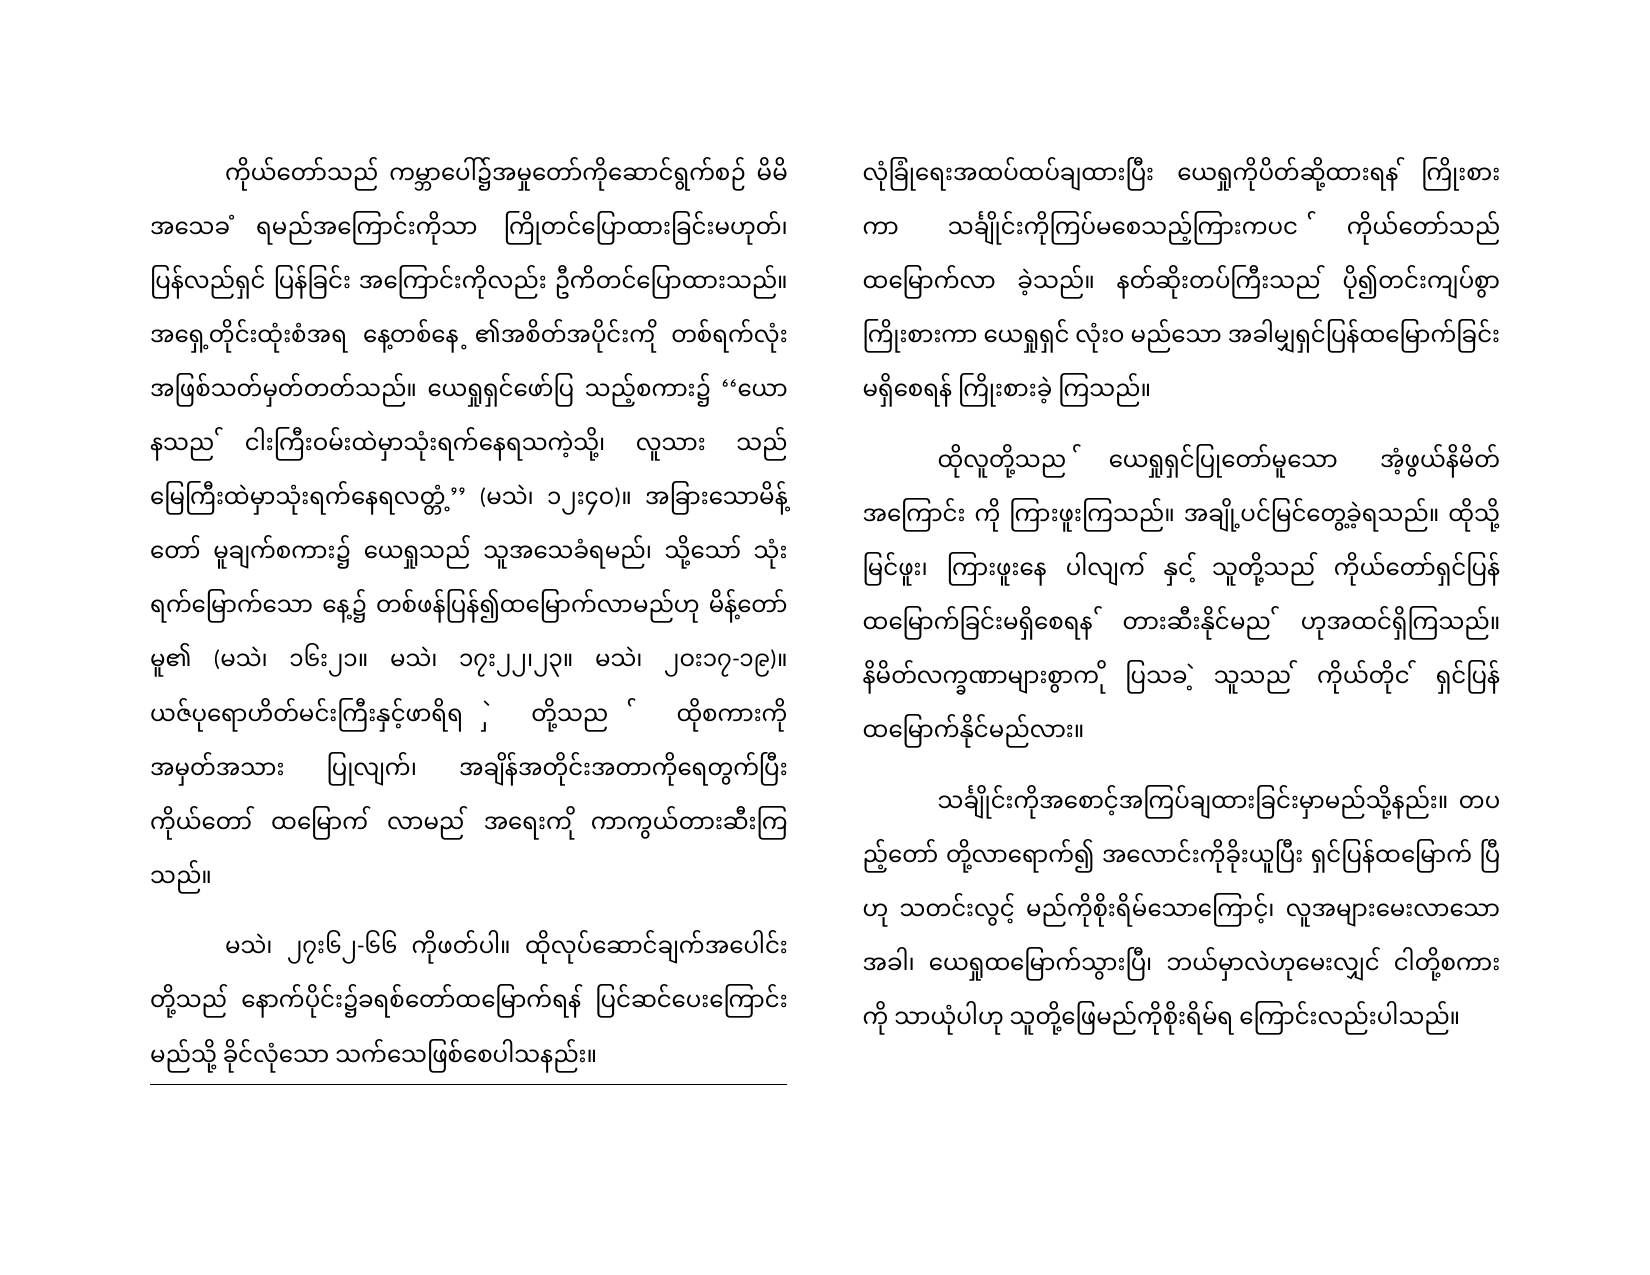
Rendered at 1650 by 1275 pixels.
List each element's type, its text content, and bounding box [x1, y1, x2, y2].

text ကိုယ်တော်သည် ကမ္ဘာပေါ်၌အမှုတော်ကိုဆောင်ရွက်စဉ် မိမိ အသေခံ ရမည်အကြောင်းကိုသာ ကြိုတင်ပြောထားခြင်းမဟုတ်၊ ပြန်လည်ရှင် ပြန်ခြင်း အကြောင်းကိုလည်း ဦကိတင်ပြောထားသည်။ အရှေ့တိုင်းထုံးစံအရ နေ့တစ်နေ့ ၏အစိတ်အပိုင်းကို တစ်ရက်လုံး အဖြစ်သတ်မှတ်တတ်သည်။ ယေရှုရှင်ဖော်ပြ သည့်စကား၌ ‘‘ယောနသည် ငါးကြီးဝမ်းထဲမှာသုံးရက်နေရသကဲ့သို့၊ လူသား သည် မြေကြီးထဲမှာသုံးရက်နေရလတ္တံ့’’ (မသဲ၊ ၁၂း၄ဝ)။ အခြားသောမိန့်တော် မူချက်စကား၌ ယေရှုသည် သူအသေခံရမည်၊ သို့သော် သုံးရက်မြောက်သော နေ့၌ တစ်ဖန်ပြန်၍ထမြောက်လာမည်ဟု မိန့်တော် မူ၏ (မသဲ၊ ၁၆း၂၁။ မသဲ၊ ၁၇း၂၂၊၂၃။ မသဲ၊ ၂ဝး၁၇-၁၉)။ ယဇ်ပုရောဟိတ်မင်းကြီးနှင့်ဖာရိရှဲ တို့သည် ထိုစကားကို အမှတ်အသား ပြုလျက်၊ အချိန်အတိုင်းအတာကိုရေတွက်ပြီး ကိုယ်တော် ထမြောက် လာမည် အရေးကို ကာကွယ်တားဆီးကြသည်။ [150, 150, 787, 903]
text ထိုလူတို့သည် ယေရှုရှင်ပြုတော်မူသော အံ့ဖွယ်နိမိတ် အကြောင်း ကို ကြားဖူးကြသည်။ အချို့ပင်မြင်တွေ့ခဲ့ရသည်။ ထိုသို့မြင်ဖူး၊ ကြားဖူးနေ ပါလျက် နှင့် သူတို့သည် ကိုယ်တော်ရှင်ပြန်ထမြောက်ခြင်းမရှိစေရန် တားဆီးနိုင်မည် ဟုအထင်ရှိကြသည်။ နိမိတ်လက္ခဏာများစွာကို ပြသခဲ့ သူသည် ကိုယ်တိုင် ရှင်ပြန်ထမြောက်နိုင်မည်လား။ [862, 437, 1500, 757]
text လုံခြုံရေးအထပ်ထပ်ချထားပြီး ယေရှုကိုပိတ်ဆို့ထားရန် ကြိုးစားကာ သင်္ချိုင်းကိုကြပ်မစေသည့်ကြားကပင် ကိုယ်တော်သည် ထမြောက်လာ ခဲ့သည်။ နတ်ဆိုးတပ်ကြီးသည် ပို၍တင်းကျပ်စွာကြိုးစားကာ ယေရှုရှင် လုံးဝ မည်သော အခါမျှရှင်ပြန်ထမြောက်ခြင်းမရှိစေရန် ကြိုးစားခဲ့ ကြသည်။ [862, 150, 1500, 416]
text သင်္ချိုင်းကိုအစောင့်အကြပ်ချထားခြင်းမှာမည်သို့နည်း။ တပည့်တော် တို့လာရောက်၍ အလောင်းကိုခိုးယူပြီး ရှင်ပြန်ထမြောက် ပြီဟု သတင်းလွင့် မည်ကိုစိုးရိမ်သောကြောင့်၊ လူအများမေးလာသော အခါ၊ ယေရှုထမြောက်သွားပြီ၊ ဘယ်မှာလဲဟုမေးလျှင် ငါတို့စကားကို သာယုံပါဟု သူတို့ဖြေမည်ကိုစိုးရိမ်ရ ကြောင်းလည်းပါသည်။ [862, 778, 1500, 1044]
text မသဲ၊ ၂၇း၆၂-၆၆ ကိုဖတ်ပါ။ ထိုလုပ်ဆောင်ချက်အပေါင်းတို့သည် နောက်ပိုင်း၌ခရစ်တော်ထမြောက်ရန် ပြင်ဆင်ပေးကြောင်း မည်သို့ ခိုင်လုံသော သက်သေဖြစ်စေပါသနည်း။ [150, 923, 787, 1084]
